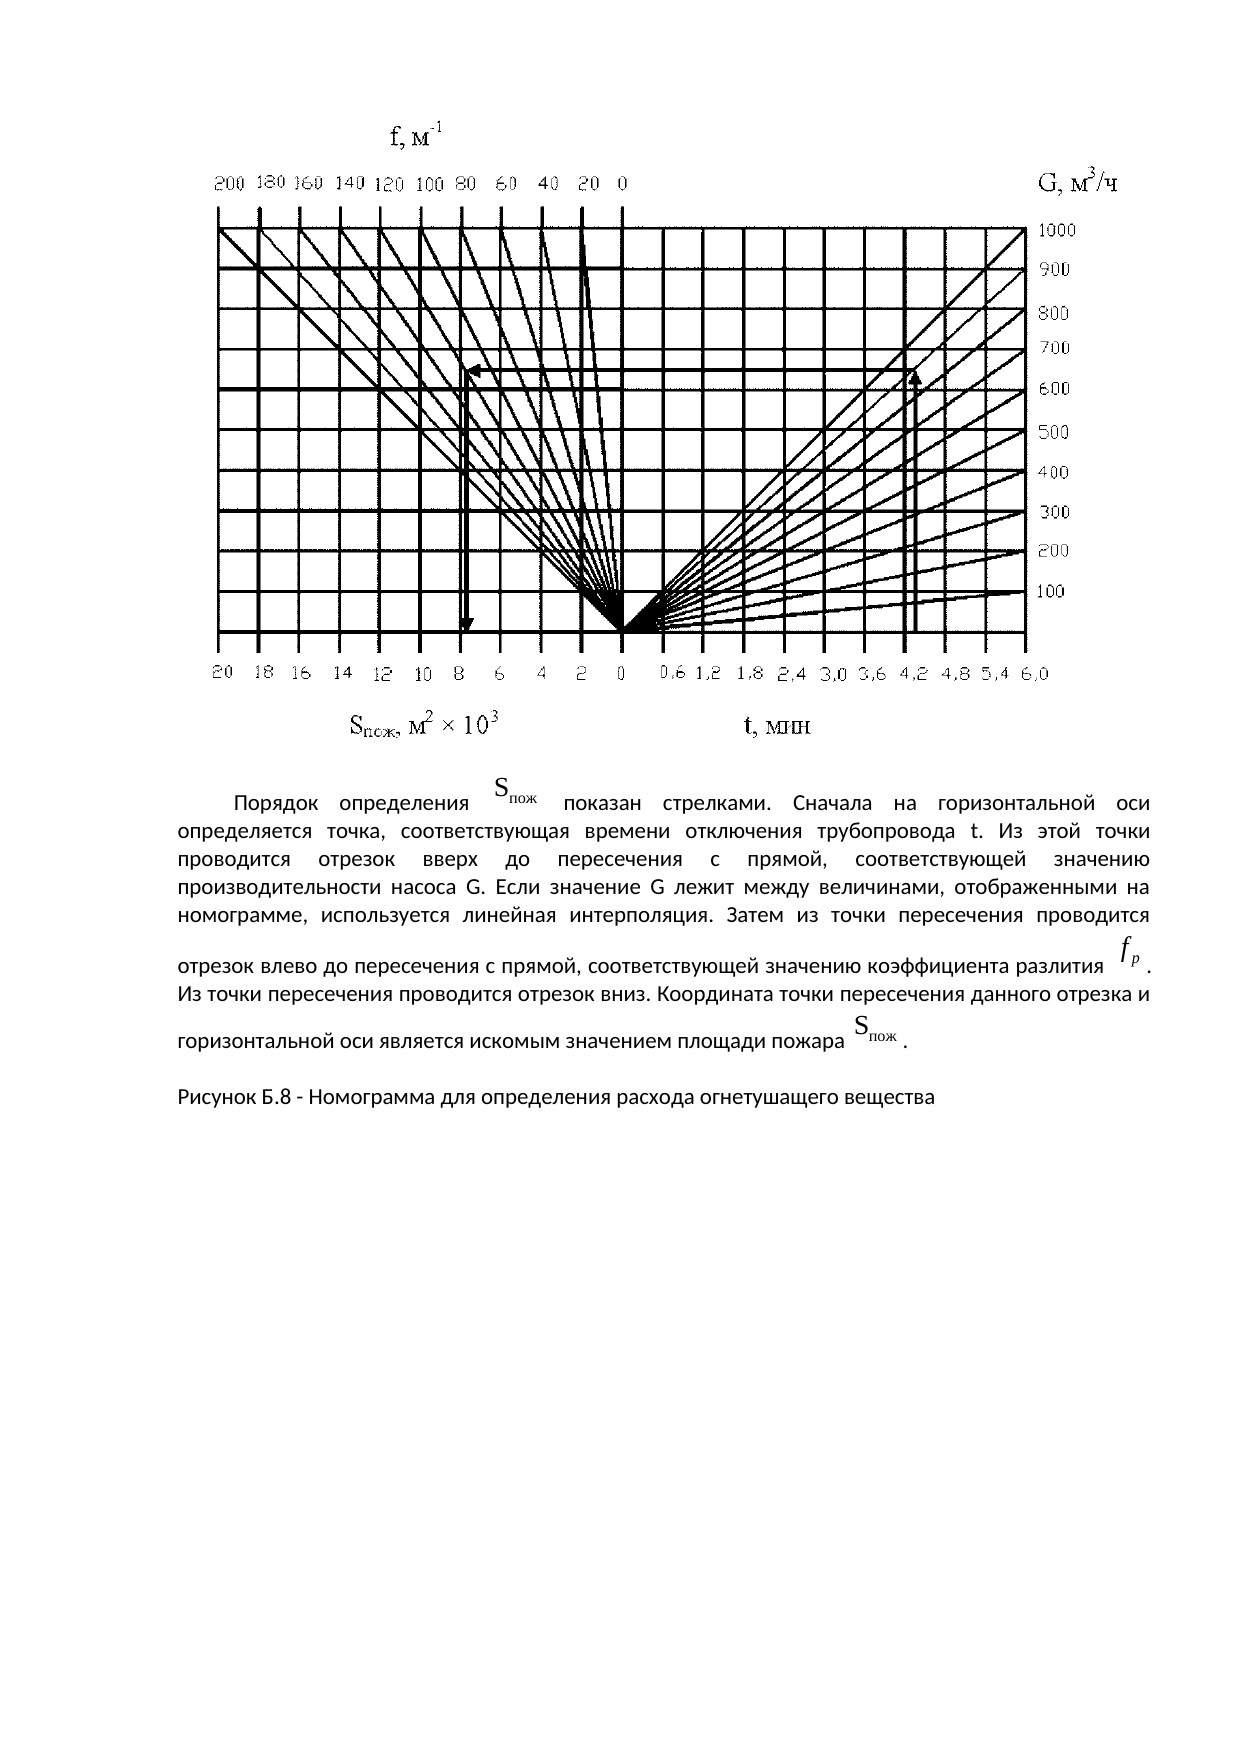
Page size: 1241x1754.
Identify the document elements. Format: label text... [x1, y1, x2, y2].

picture [209, 118, 1120, 742]
text Рисунок Б.8 - Номограмма для определения расхода огнетушащего вещества [177, 1082, 1152, 1110]
text Порядок определения показан стрелками. Сначала на горизонтальной оси определяется точка, соответствующая времени отключения трубопровода t. Из этой точки проводится отрезок вверх до пересечения с прямой, соответствующей значению производительности насоса G. Если значение G лежит между величинами, отображенными на номограмме, используется линейная интерполяция. Затем из точки пересечения проводится отрезок влево до пересечения с прямой, соответствующей значению коэффициента разлития . Из точки пересечения проводится отрезок вниз. Координата точки пересечения данного отрезка и горизонтальной оси является искомым значением площади пожара . [177, 769, 1152, 1054]
